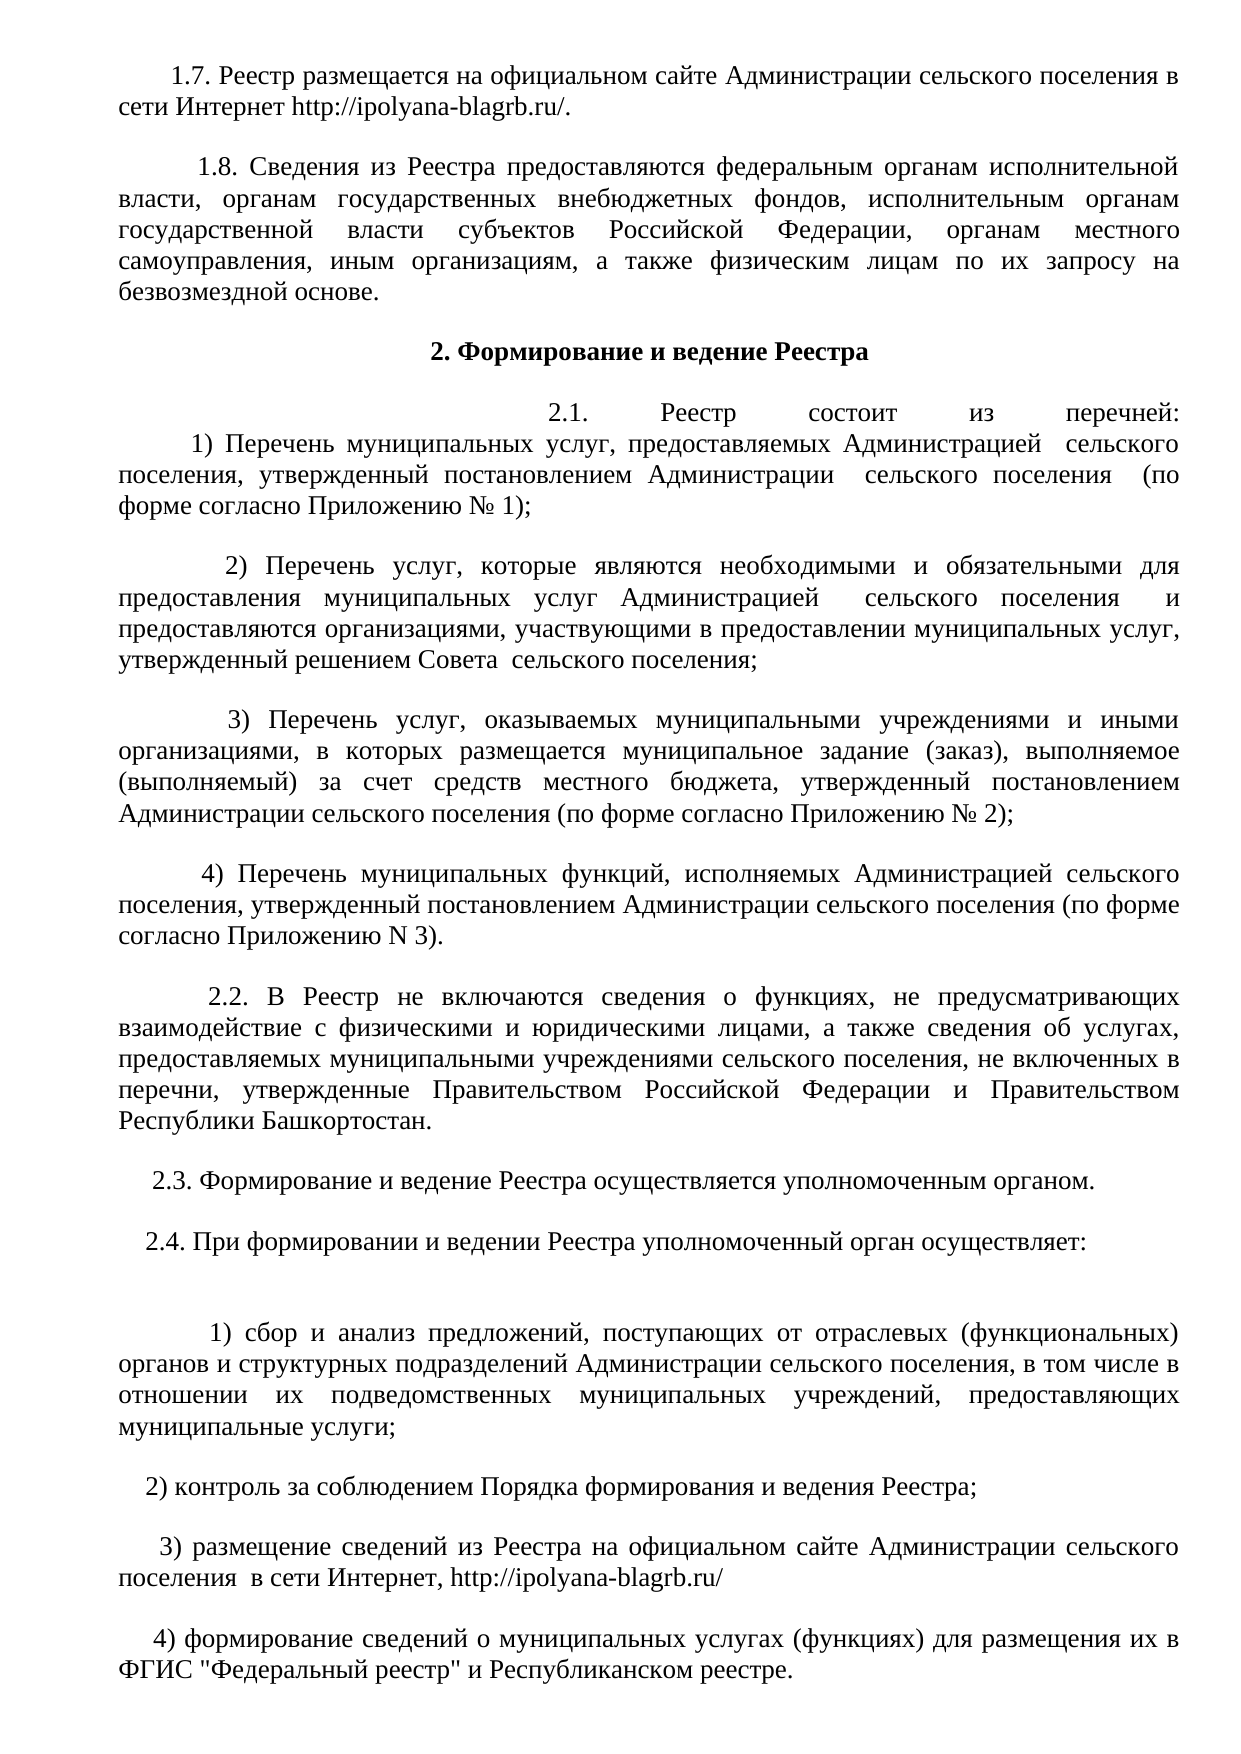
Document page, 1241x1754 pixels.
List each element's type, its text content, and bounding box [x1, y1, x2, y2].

text 2. Формирование и ведение Реестра [118, 335, 1181, 367]
text 1) сбор и анализ предложений, поступающих от отраслевых (функциональных) органов и структурных подразделений Администрации сельского поселения, в том числе в отношении их подведомственных муниципальных учреждений, предоставляющих муниципальные услуги; [118, 1285, 1181, 1441]
text 1.8. Сведения из Реестра предоставляются федеральным органам исполнительной власти, органам государственных внебюджетных фондов, исполнительным органам государственной власти субъектов Российской Федерации, органам местного самоуправления, иным организациям, а также физическим лицам по их запросу на безвозмездной основе. [118, 151, 1181, 306]
text 3) размещение сведений из Реестра на официальном сайте Администрации сельского поселения в сети Интернет, http://ipolyana-blagrb.ru/ [118, 1530, 1181, 1593]
text 1.7. Реестр размещается на официальном сайте Администрации сельского поселения в сети Интернет http://ipolyana-blagrb.ru/. [118, 59, 1181, 121]
text 2) контроль за соблюдением Порядка формирования и ведения Реестра; [118, 1470, 1181, 1501]
text 4) Перечень муниципальных функций, исполняемых Администрацией сельского поселения, утвержденный постановлением Администрации сельского поселения (по форме согласно Приложению N 3). [118, 857, 1181, 950]
text 2.1. Реестр состоит из перечней: 1) Перечень муниципальных услуг, предоставляемых Администрацией сельского поселения, утвержденный постановлением Администрации сельского поселения (по форме согласно Приложению № 1); [118, 396, 1181, 520]
text 2.2. В Реестр не включаются сведения о функциях, не предусматривающих взаимодействие с физическими и юридическими лицами, а также сведения об услугах, предоставляемых муниципальными учреждениями сельского поселения, не включенных в перечни, утвержденные Правительством Российской Федерации и Правительством Республики Башкортостан. [118, 979, 1181, 1135]
text 2.3. Формирование и ведение Реестра осуществляется уполномоченным органом. [118, 1164, 1181, 1196]
text 3) Перечень услуг, оказываемых муниципальными учреждениями и иными организациями, в которых размещается муниципальное задание (заказ), выполняемое (выполняемый) за счет средств местного бюджета, утвержденный постановлением Администрации сельского поселения (по форме согласно Приложению № 2); [118, 703, 1181, 828]
text 2) Перечень услуг, которые являются необходимыми и обязательными для предоставления муниципальных услуг Администрацией сельского поселения и предоставляются организациями, участвующими в предоставлении муниципальных услуг, утвержденный решением Совета сельского поселения; [118, 549, 1181, 674]
text 4) формирование сведений о муниципальных услугах (функциях) для размещения их в ФГИС "Федеральный реестр" и Республиканском реестре. [118, 1622, 1181, 1684]
text 2.4. При формировании и ведении Реестра уполномоченный орган осуществляет: [118, 1225, 1181, 1256]
